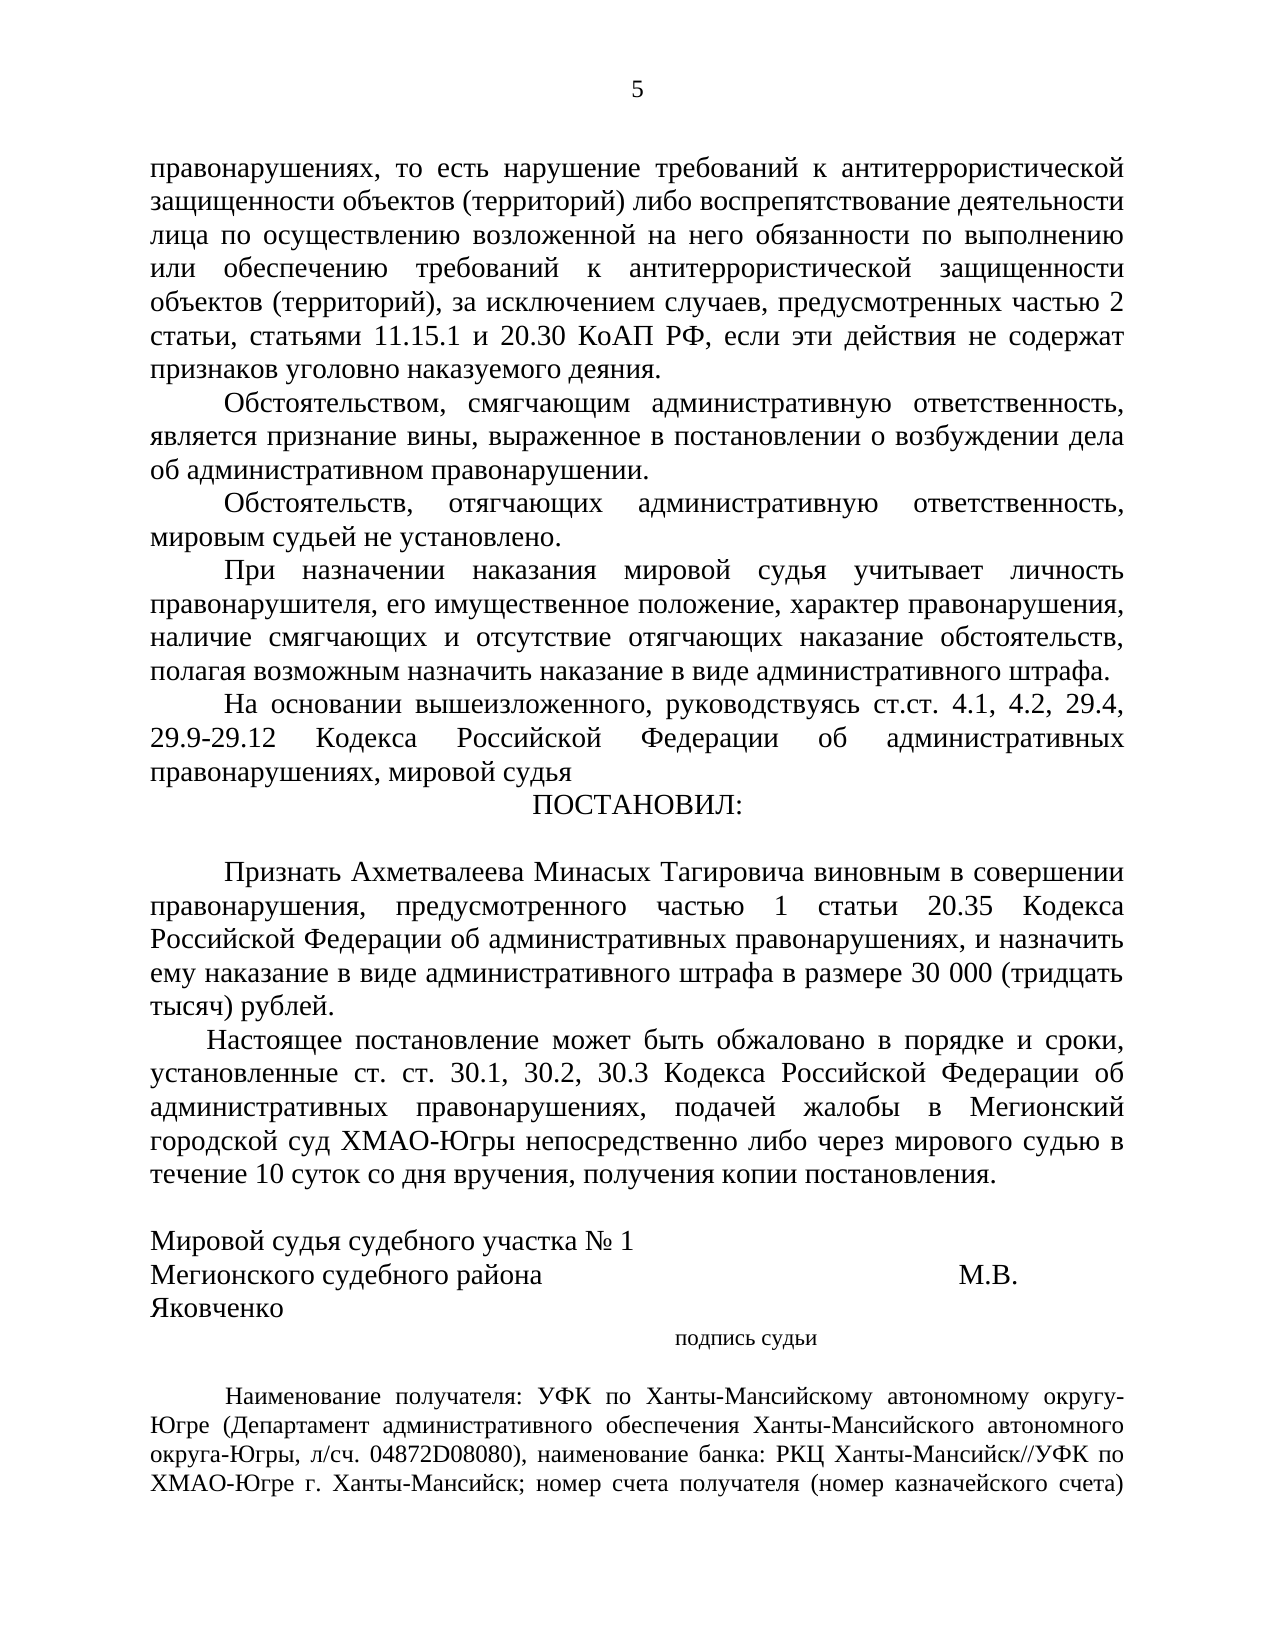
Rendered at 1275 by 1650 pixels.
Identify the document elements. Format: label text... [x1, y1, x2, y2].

text На основании вышеизложенного, руководствуясь ст.ст. 4.1, 4.2, 29.4, 29.9-29.12 Кодекса Российской Федерации об административных правонарушениях, мировой судья [150, 687, 1125, 787]
text ПОСТАНОВИЛ: [150, 787, 1125, 821]
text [150, 150, 1125, 385]
text подпись судьи [150, 1324, 1125, 1350]
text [150, 1381, 1125, 1496]
text Обстоятельств, отягчающих административную ответственность, мировым судьей не установлено. [150, 485, 1125, 552]
text Обстоятельством, смягчающим административную ответственность, является признание вины, выраженное в постановлении о возбуждении дела об административном правонарушении. [150, 385, 1125, 485]
text При назначении наказания мировой судья учитывает личность правонарушителя, его имущественное положение, характер правонарушения, наличие смягчающих и отсутствие отягчающих наказание обстоятельств, полагая возможным назначить наказание в виде административного штрафа. [150, 552, 1125, 687]
subtitle Признать Ахметвалеева Минасых Тагировича виновным в совершении правонарушения, предусмотренного частью 1 статьи 20.35 Кодекса Российской Федерации об административных правонарушениях, и назначить ему наказание в виде административного штрафа в размере 30 000 (тридцать тысяч) рублей. [150, 854, 1125, 1022]
text Настоящее постановление может быть обжаловано в порядке и сроки, установленные ст. ст. 30.1, 30.2, 30.3 Кодекса Российской Федерации об административных правонарушениях, подачей жалобы в Мегионский городской суд ХМАО-Югры непосредственно либо через мирового судью в течение 10 суток со дня вручения, получения копии постановления. [150, 1022, 1125, 1190]
text Мегионского судебного района М.В. Яковченко [150, 1257, 1125, 1324]
text Мировой судья судебного участка № 1 [150, 1223, 1125, 1257]
